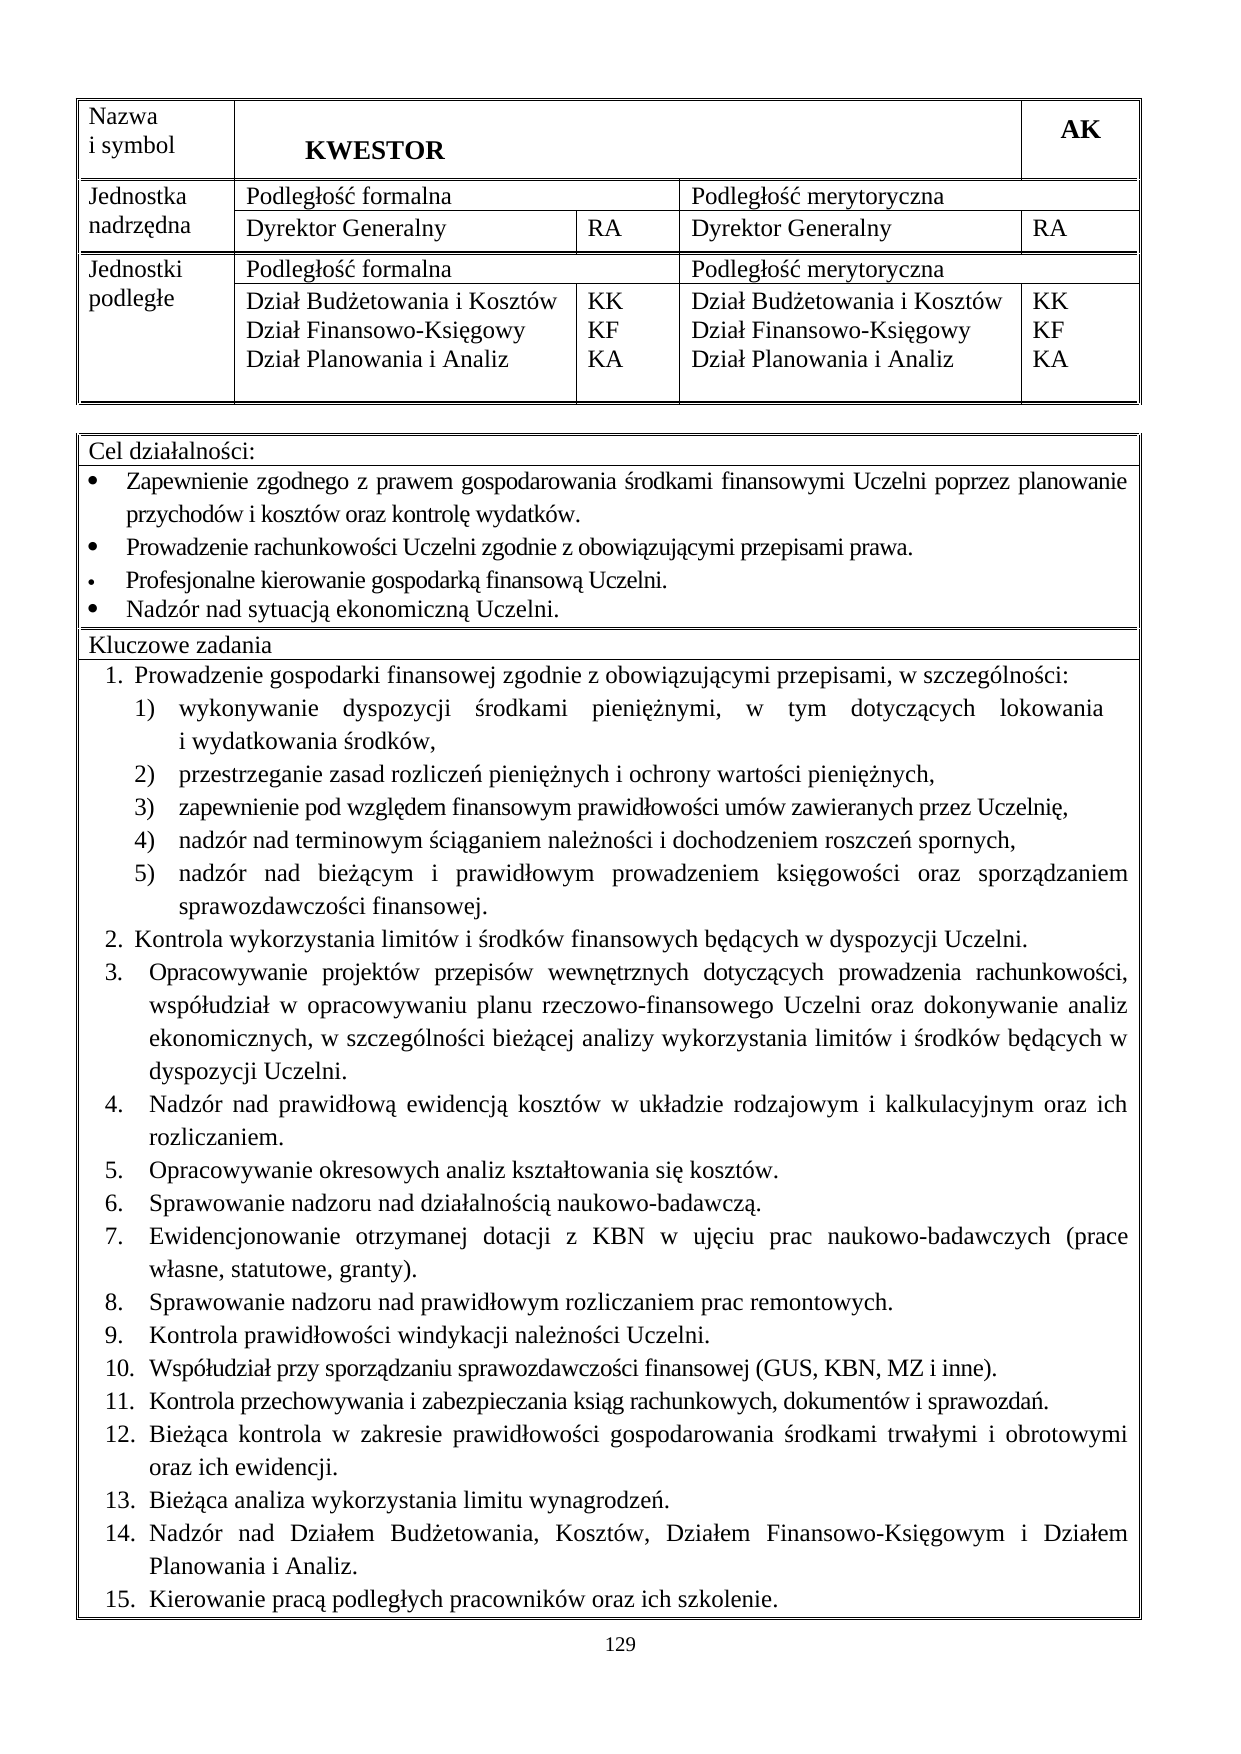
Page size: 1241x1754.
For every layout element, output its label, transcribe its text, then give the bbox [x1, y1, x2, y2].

table_cell Dział Budżetowania i Kosztów Dział Finansowo-Księgowy Dział Planowania i Analiz [235, 284, 576, 401]
table_cell Cel działalności: [77, 433, 1140, 465]
table_cell Podległość formalna [235, 255, 679, 283]
table_cell RA [1022, 211, 1139, 251]
table_cell Podległość merytoryczna [680, 178, 1140, 210]
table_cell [79, 660, 1139, 1617]
table_header Nazwa i symbol [79, 101, 234, 178]
table_header AK [1022, 101, 1139, 178]
table_cell RA [577, 211, 679, 251]
table_cell KK KF KA [577, 284, 679, 401]
table_cell Zapewnienie zgodnego z prawem gospodarowania środkami finansowymi Uczelni poprzez planowanie przychodów i kosztów oraz kontrolę wydatków. Prowadzenie rachunkowości Uczelni zgodnie z obowiązującymi przepisami prawa. Profesjonalne kierowanie gospodarką finansową Uczelni. Nadzór nad sytuacją ekonomiczną Uczelni. [79, 466, 1139, 627]
table_cell Podległość formalna [235, 181, 679, 210]
table_cell Podległość merytoryczna [680, 251, 1139, 283]
table_cell Kluczowe zadania [77, 627, 1140, 659]
table_cell Jednostka nadrzędna [77, 178, 234, 251]
table_cell Dyrektor Generalny [680, 211, 1021, 251]
table_cell KK KF KA [1022, 284, 1139, 401]
table_header KWESTOR [235, 101, 1021, 178]
table_cell Dyrektor Generalny [235, 211, 576, 251]
table_cell Jednostki podległe [79, 251, 234, 401]
table_cell [77, 401, 1140, 433]
table_cell Dział Budżetowania i Kosztów Dział Finansowo-Księgowy Dział Planowania i Analiz [680, 284, 1021, 401]
